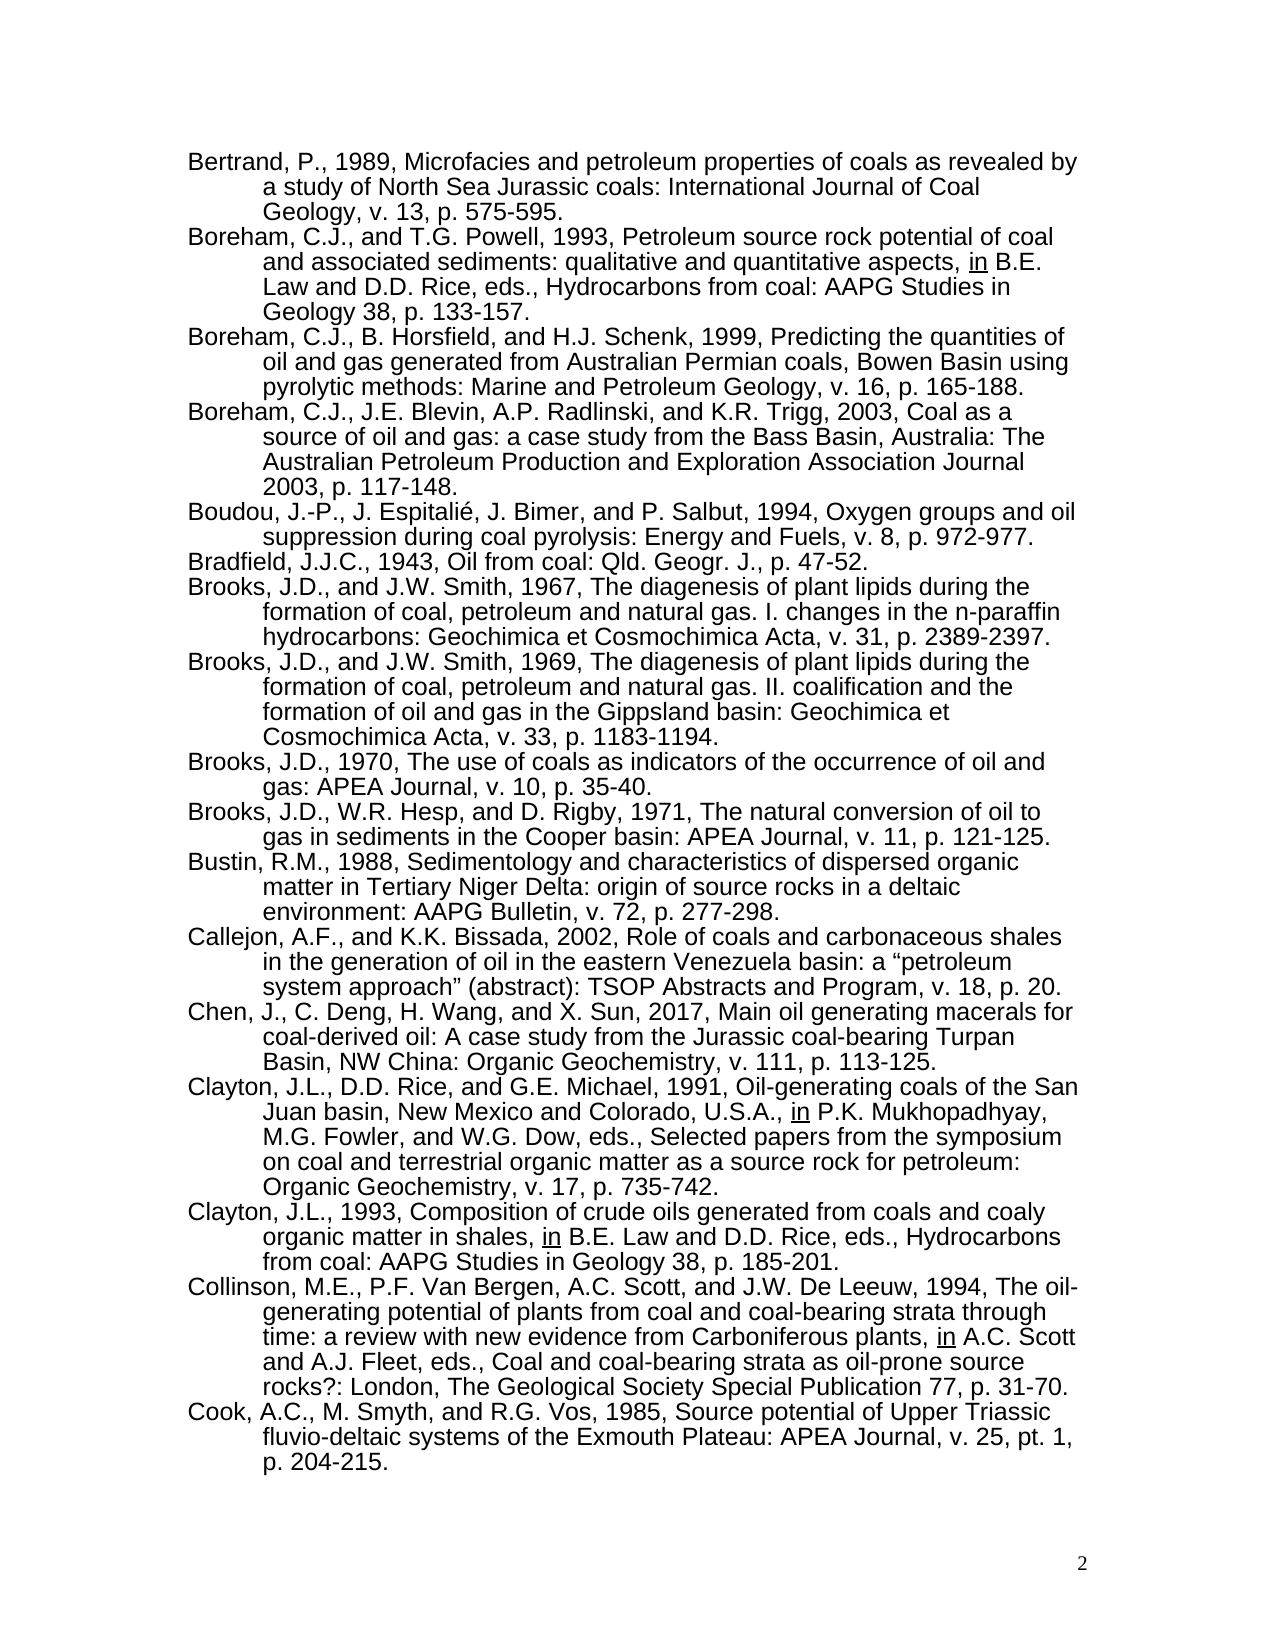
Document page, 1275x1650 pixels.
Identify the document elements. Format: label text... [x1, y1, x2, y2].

text Boreham, C.J., B. Horsfield, and H.J. Schenk, 1999, Predicting the quantities of oil and gas generated from Australian Permian coals, using pyrolytic methods: Marine and Petroleum Geology, v. 16, p. 165-188. [187, 325, 1087, 400]
text Callejon, A.F., and K.K. Bissada, 2002, Role of coals and carbonaceous shales in the generation of oil in the eastern basin: a “petroleum system approach” (abstract): TSOP Abstracts and Program, v. 18, p. 20. [187, 925, 1087, 1000]
text Brooks, J.D., and J.W. Smith, 1969, The diagenesis of plant lipids during the formation of coal, petroleum and natural gas. II. coalification and the formation of oil and gas in the Gippsland basin: Geochimica et Cosmochimica Acta, v. 33, p. 1183-1194. [187, 650, 1087, 750]
text Brooks, J.D., W.R. Hesp, and D. Rigby, 1971, The natural conversion of oil to gas in sediments in the Cooper basin: APEA Journal, v. 11, p. 121-125. [187, 800, 1087, 850]
text Collinson, M.E., P.F. Van Bergen, A.C. Scott, and J.W. De Leeuw, 1994, The oil-generating potential of plants from coal and coal-bearing strata through time: a review with new evidence from Carboniferous plants, in A.C. Scott and A.J. Fleet, eds., Coal and coal-bearing strata as oil-prone source rocks?: , The Geological Society Special Publication 77, p. 31-70. [187, 1275, 1087, 1400]
text Clayton, J.L., 1993, Composition of crude oils generated from coals and coaly organic matter in shales, in B.E. Law and D.D. Rice, eds., Hydrocarbons from coal: AAPG Studies in Geology 38, p. 185-201. [187, 1200, 1087, 1275]
text Clayton, J.L., D.D. Rice, and G.E. Michael, 1991, Oil-generating coals of the San Juan basin, New Mexico and Colorado, U.S.A., in P.K. Mukhopadhyay, M.G. Fowler, and W.G. Dow, eds., Selected papers from the symposium on coal and terrestrial organic matter as a source rock for petroleum: Organic Geochemistry, v. 17, p. 735-742. [187, 1075, 1087, 1200]
text Bradfield, J.J.C., 1943, Oil from coal: Qld. Geogr. J., p. 47-52. [187, 550, 1087, 575]
text Chen, J., C. Deng, H. Wang, and X. Sun, 2017, Main oil generating macerals for coal-derived oil: A case study from the Jurassic coal-bearing Turpan Basin, NW China: Organic Geochemistry, v. 111, p. 113-125. [187, 1000, 1087, 1075]
text Brooks, J.D., 1970, The use of coals as indicators of the occurrence of oil and gas: APEA Journal, v. 10, p. 35-40. [187, 750, 1087, 800]
text Boreham, C.J., and T.G. Powell, 1993, Petroleum source rock potential of coal and associated sediments: qualitative and quantitative aspects, in B.E. Law and D.D. Rice, eds., Hydrocarbons from coal: AAPG Studies in Geology 38, p. 133-157. [187, 225, 1087, 325]
text Cook, A.C., M. Smyth, and R.G. Vos, 1985, Source potential of Upper Triassic fluvio-deltaic systems of the Exmouth Plateau: APEA Journal, v. 25, pt. 1, p. 204-215. [187, 1400, 1087, 1475]
text Bustin, R.M., 1988, Sedimentology and characteristics of dispersed organic matter in Tertiary Niger Delta: origin of source rocks in a deltaic environment: AAPG Bulletin, v. 72, p. 277-298. [187, 850, 1087, 925]
text Boudou, J.-P., J. Espitalié, J. Bimer, and P. Salbut, 1994, Oxygen groups and oil suppression during coal pyrolysis: Energy and Fuels, v. 8, p. 972-977. [187, 500, 1087, 550]
text Bertrand, P., 1989, Microfacies and petroleum properties of coals as revealed by a study of North Sea Jurassic coals: International Journal of Coal Geology, v. 13, p. 575-595. [187, 150, 1087, 225]
text Brooks, J.D., and J.W. Smith, 1967, The diagenesis of plant lipids during the formation of coal, petroleum and natural gas. changes in the n-paraffin hydrocarbons: Geochimica et Cosmochimica Acta, v. 31, p. 2389-2397. [187, 575, 1087, 650]
text Boreham, C.J., J.E. Blevin, A.P. Radlinski, and K.R. Trigg, 2003, Coal as a source of oil and gas: a case study from the Bass Basin, Australia: The Australian Petroleum Production and Exploration Association Journal 2003, p. 117-148. [187, 400, 1087, 500]
